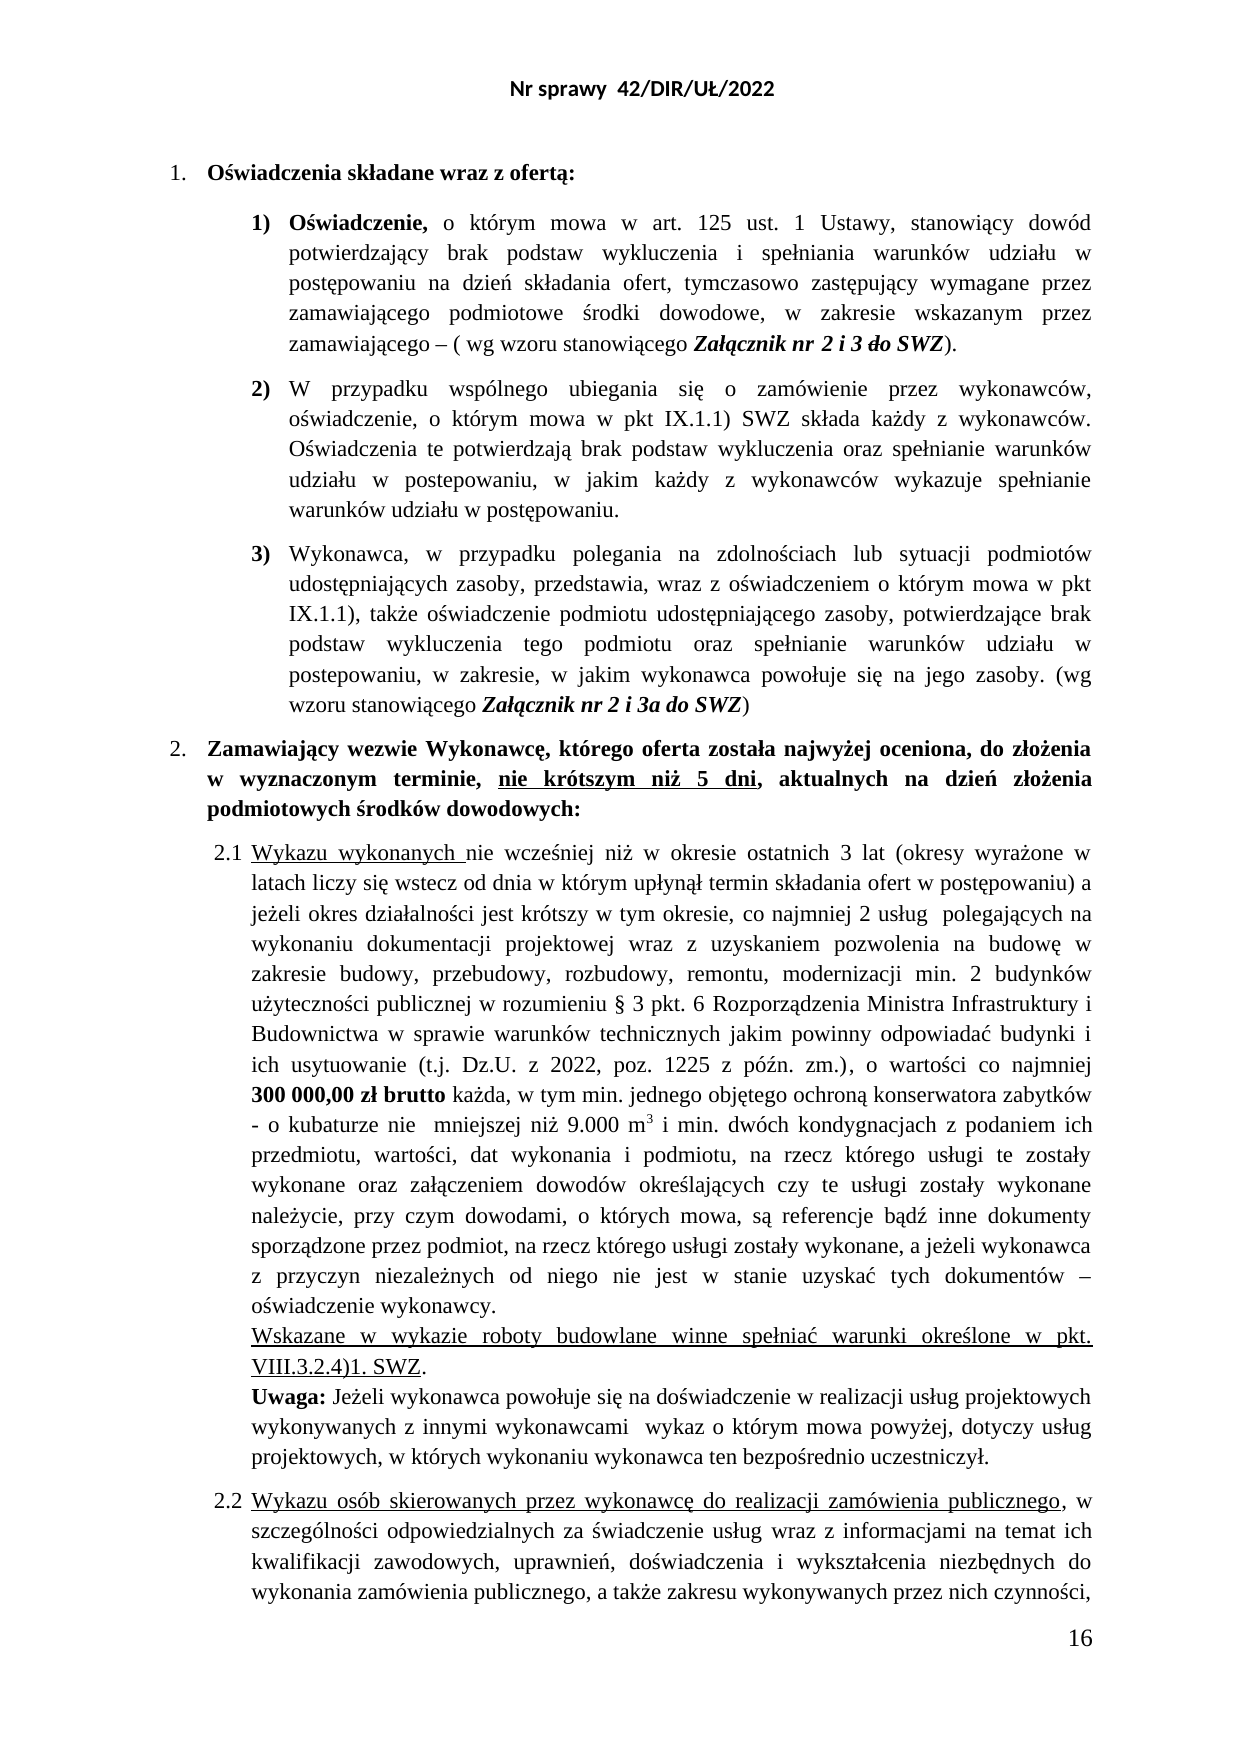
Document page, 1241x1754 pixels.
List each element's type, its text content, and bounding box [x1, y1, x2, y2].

text Uwaga: Jeżeli wykonawca powołuje się na doświadczenie w realizacji usług projektowych wykonywanych z innymi wykonawcami wykaz o którym mowa powyżej, dotyczy usług projektowych, w których wykonaniu wykonawca ten bezpośrednio uczestniczył. [251, 1383, 1092, 1470]
list Wykonawca, w przypadku polegania na zdolnościach lub sytuacji podmiotów udostępniających zasoby, przedstawia, wraz z oświadczeniem o którym mowa w pkt IX.1.1), także oświadczenie podmiotu udostępniającego zasoby, potwierdzające brak podstaw wykluczenia tego podmiotu oraz spełnianie warunków udziału w postepowaniu, w zakresie, w jakim wykonawca powołuje się na jego zasoby. (wg wzoru stanowiącego Załącznik nr 2 i 3a do SWZ) [251, 540, 1092, 717]
list Oświadczenia składane wraz z ofertą: [169, 159, 1092, 185]
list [214, 1487, 1092, 1604]
list Zamawiający wezwie Wykonawcę, którego oferta została najwyżej oceniona, do złożenia w wyznaczonym terminie, nie krótszym niż 5 dni, aktualnych na dzień złożenia podmiotowych środków dowodowych: [169, 735, 1092, 822]
list W przypadku wspólnego ubiegania się o zamówienie przez wykonawców, oświadczenie, o którym mowa w pkt IX.1.1) SWZ składa każdy z wykonawców. Oświadczenia te potwierdzają brak podstaw wykluczenia oraz spełnianie warunków udziału w postepowaniu, w jakim każdy z wykonawców wykazuje spełnianie warunków udziału w postępowaniu. [251, 375, 1092, 522]
text Wskazane w wykazie roboty budowlane winne spełniać warunki określone w pkt. VIII.3.2.4)1. SWZ. [251, 1347, 1092, 1379]
list Wykazu wykonanych nie wcześniej niż w okresie ostatnich 3 lat (okresy wyrażone w latach liczy się wstecz od dnia w którym upłynął termin składania ofert w postępowaniu) a jeżeli okres działalności jest krótszy w tym okresie, co najmniej 2 usług polegających na wykonaniu dokumentacji projektowej wraz z uzyskaniem pozwolenia na budowę w zakresie budowy, przebudowy, rozbudowy, remontu, modernizacji min. 2 budynków użyteczności publicznej w rozumieniu § 3 pkt. 6 Rozporządzenia Ministra Infrastruktury i Budownictwa w sprawie warunków technicznych jakim powinny odpowiadać budynki i ich usytuowanie (t.j. Dz.U. z 2022, poz. 1225 z późn. zm.), o wartości co najmniej 300 000,00 zł brutto każda, w tym min. jednego objętego ochroną konserwatora zabytków - o kubaturze nie mniejszej niż 9.000 m3 i min. dwóch kondygnacjach z podaniem ich przedmiotu, wartości, dat wykonania i podmiotu, na rzecz którego usługi te zostały wykonane oraz załączeniem dowodów określających czy te usługi zostały wykonane należycie, przy czym dowodami, o których mowa, są referencje bądź inne dokumenty sporządzone przez podmiot, na rzecz którego usługi zostały wykonane, a jeżeli wykonawca z przyczyn niezależnych od niego nie jest w stanie uzyskać tych dokumentów – oświadczenie wykonawcy. [214, 839, 1092, 1319]
list Oświadczenie, o którym mowa w art. 125 ust. 1 Ustawy, stanowiący dowód potwierdzający brak podstaw wykluczenia i spełniania warunków udziału w postępowaniu na dzień składania ofert, tymczasowo zastępujący wymagane przez zamawiającego podmiotowe środki dowodowe, w zakresie wskazanym przez zamawiającego – ( wg wzoru stanowiącego Załącznik nr 2 i 3 do SWZ). [251, 209, 1092, 356]
